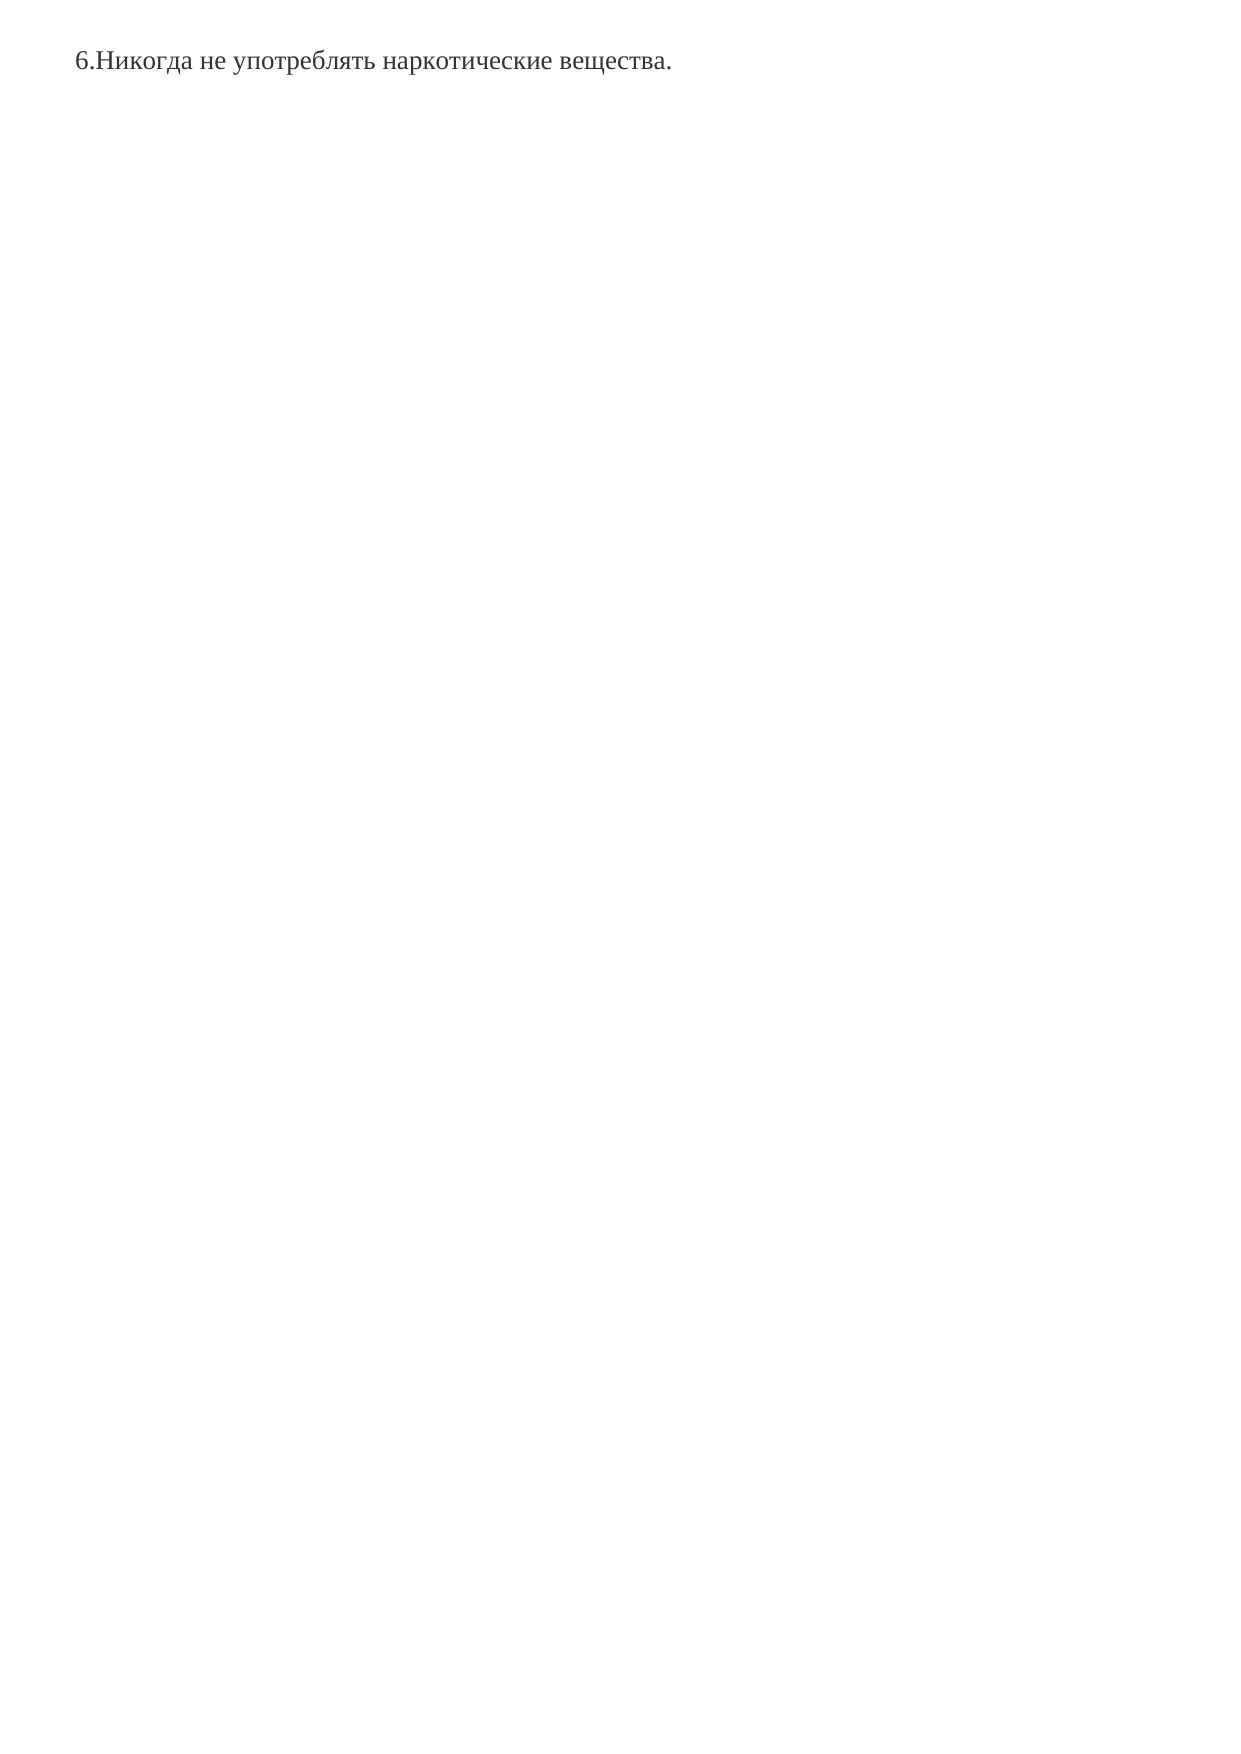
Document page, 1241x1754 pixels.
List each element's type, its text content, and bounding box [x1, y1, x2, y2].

text 6.Никогда не употреблять наркотические вещества. [75, 44, 1165, 76]
